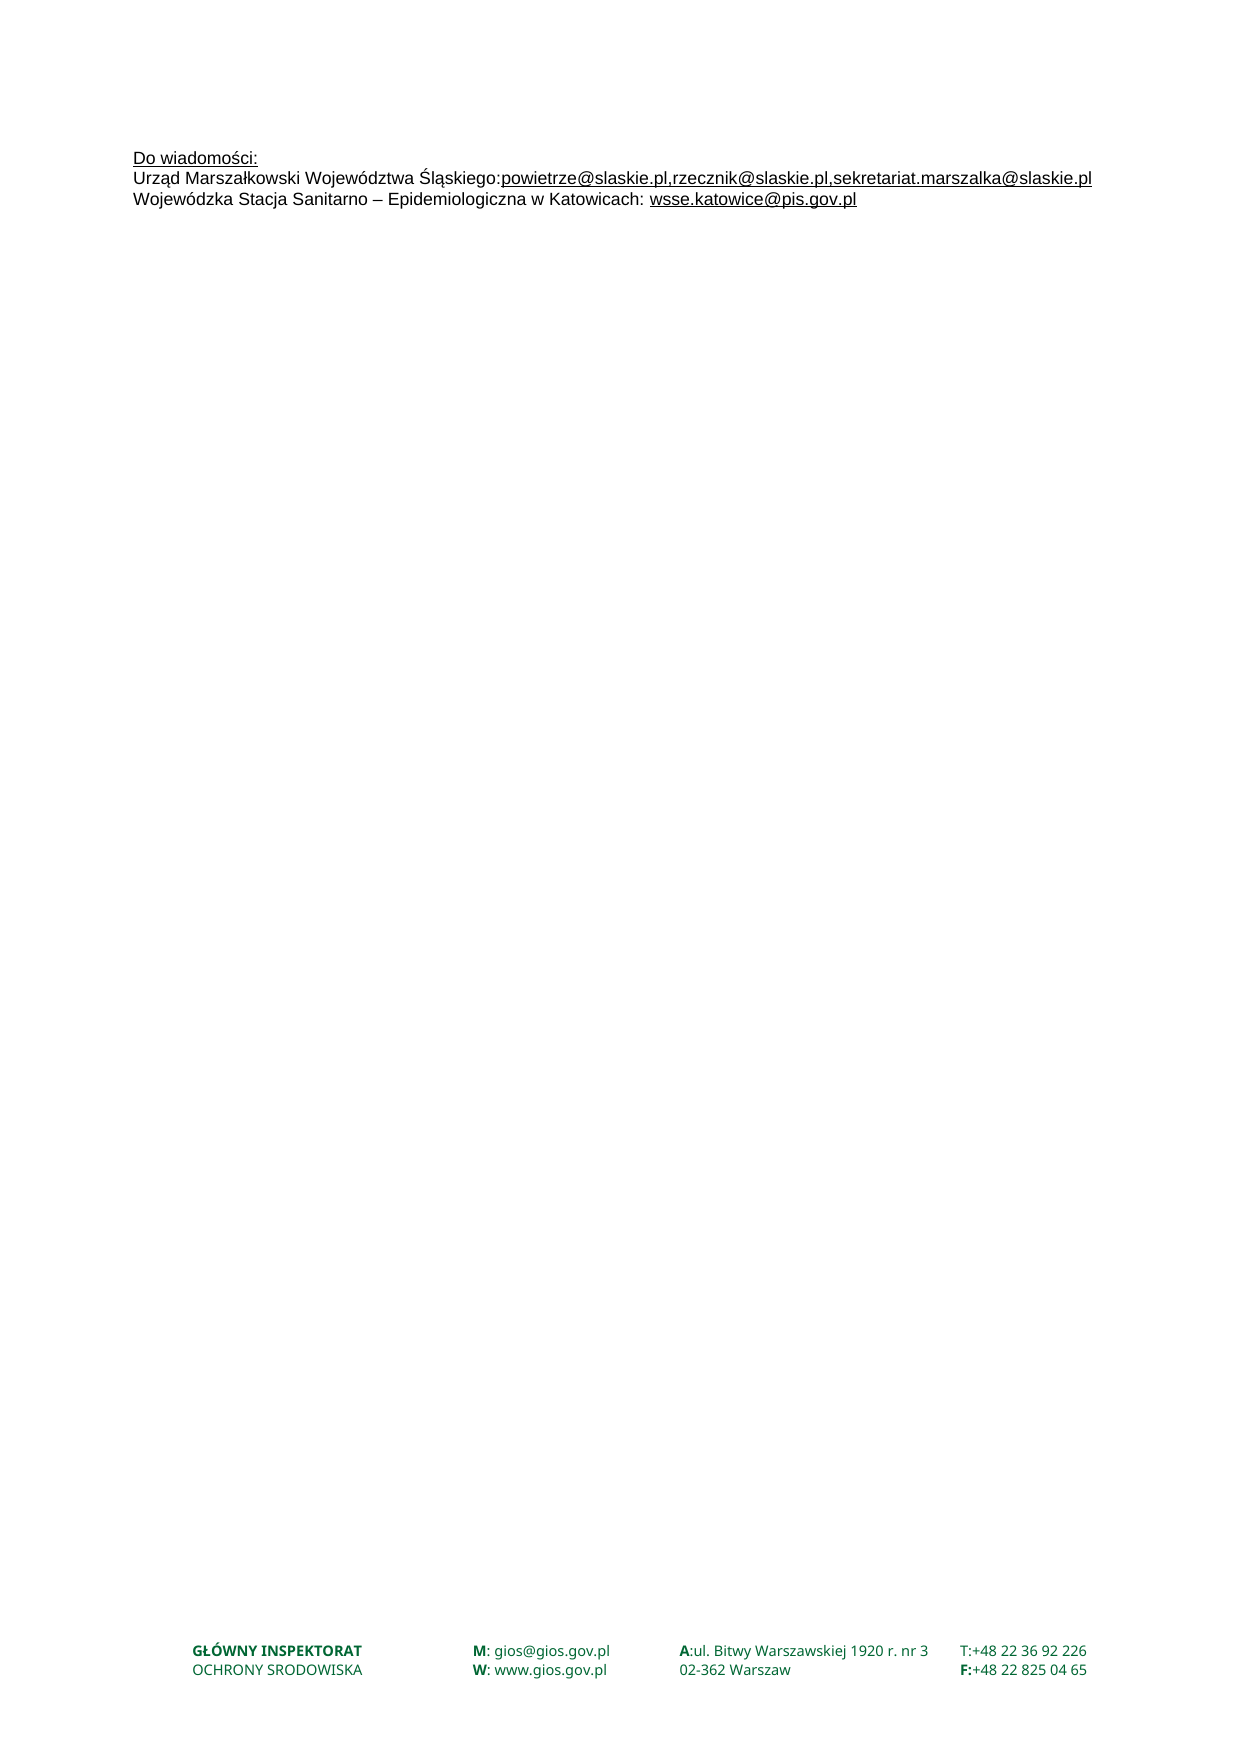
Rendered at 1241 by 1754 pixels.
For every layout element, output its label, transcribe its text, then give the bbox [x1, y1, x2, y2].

text Wojewódzka Stacja Sanitarno – Epidemiologiczna w Katowicach: wsse.katowice@pis.gov.pl [133, 188, 1093, 209]
text Urząd Marszałkowski Województwa Śląskiego:powietrze@slaskie.pl,rzecznik@slaskie.pl,sekretariat.marszalka@slaskie.pl [133, 168, 1093, 188]
text Do wiadomości: [133, 148, 1093, 168]
